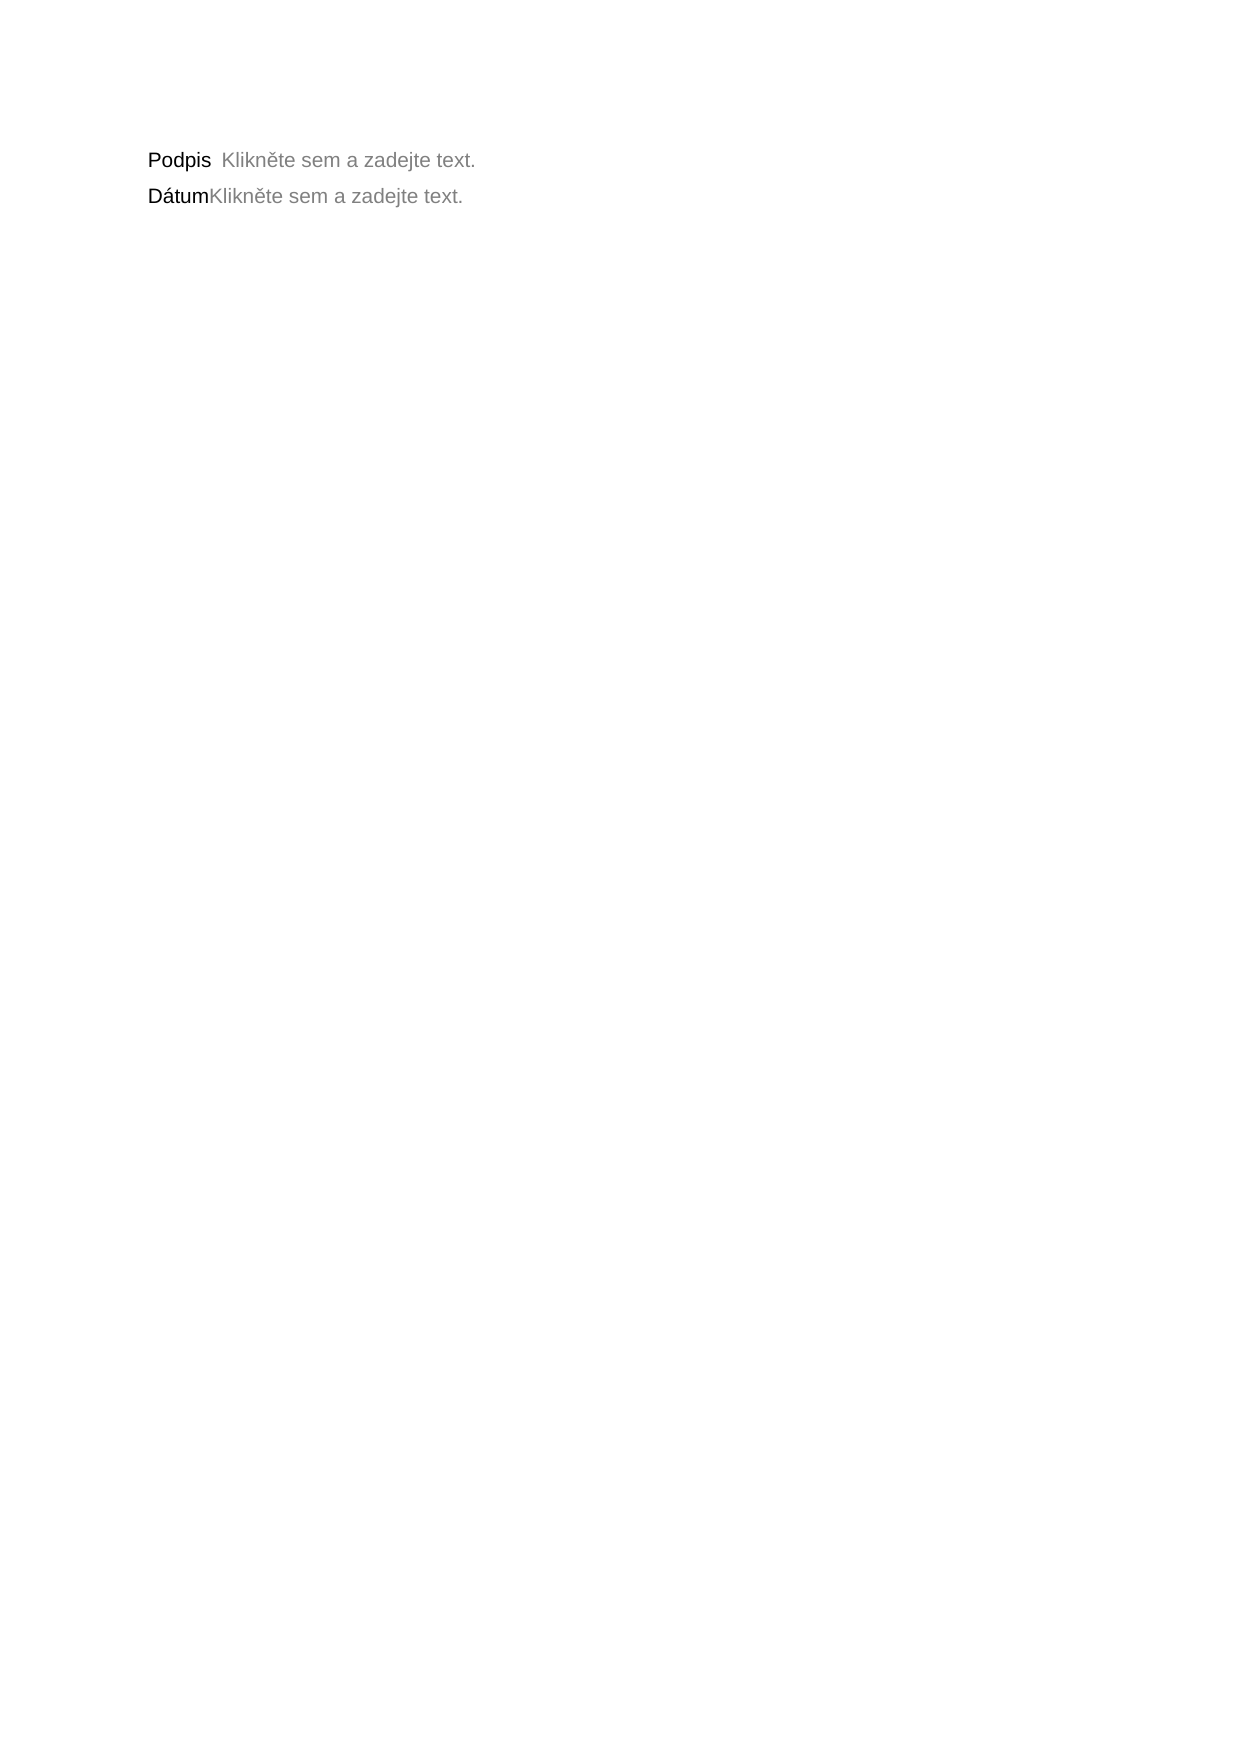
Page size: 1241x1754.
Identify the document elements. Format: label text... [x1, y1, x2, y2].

text Dátum [148, 184, 1093, 208]
text Podpis [148, 148, 1093, 172]
